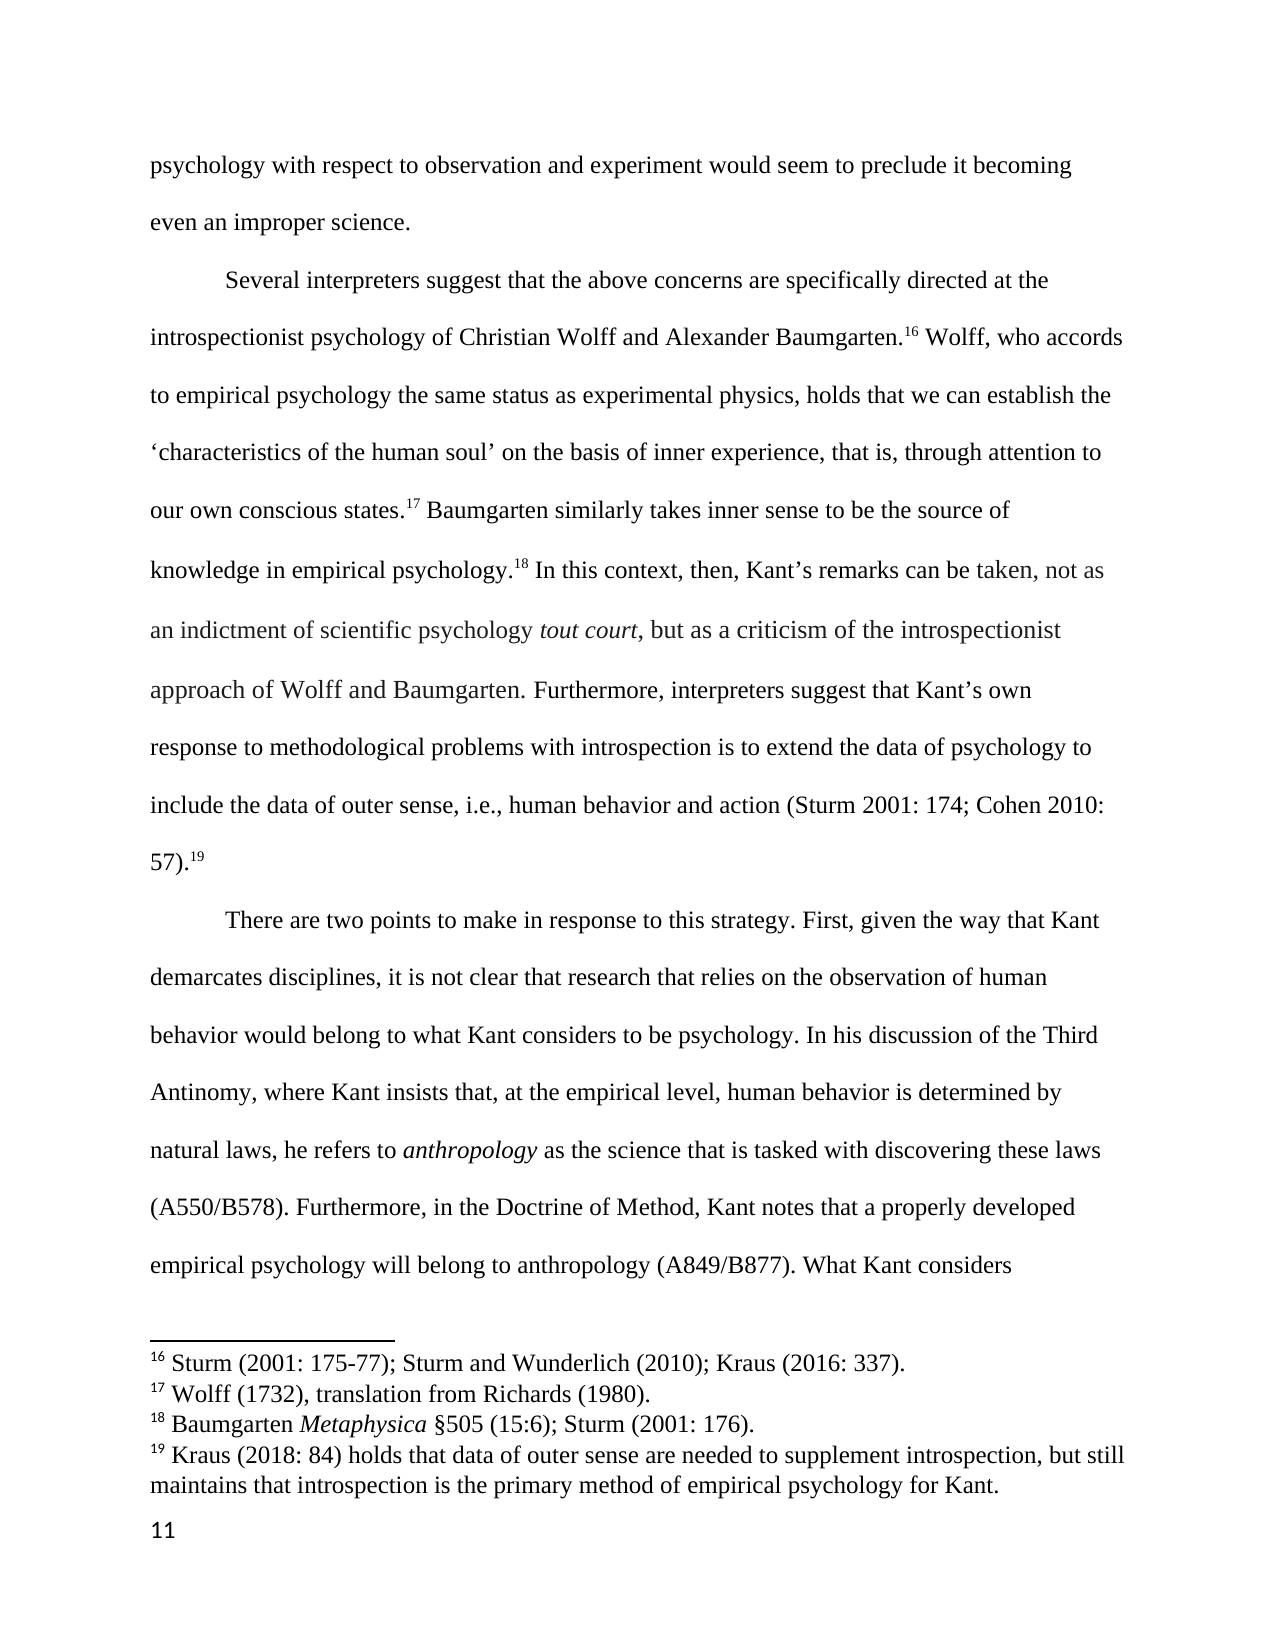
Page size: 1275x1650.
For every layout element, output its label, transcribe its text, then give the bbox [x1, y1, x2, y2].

text Several interpreters suggest that the above concerns are specifically directed at the introspectionist psychology of Christian Wolff and Alexander Baumgarten. Wolff, who accords to empirical psychology the same status as experimental physics, holds that we can establish the ‘characteristics of the human soul’ on the basis of inner experience, that is, through attention to our own conscious states. Baumgarten similarly takes inner sense to be the source of knowledge in empirical psychology. In this context, then, Kant’s remarks can be taken, not as an indictment of scientific psychology tout court, but as a criticism of the introspectionist approach of Wolff and Baumgarten. Furthermore, interpreters suggest that Kant’s own response to methodological problems with introspection is to extend the data of psychology to include the data of outer sense, i.e., human behavior and action (Sturm 2001: 174; Cohen 2010: 57). [150, 265, 1125, 876]
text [150, 150, 1125, 236]
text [150, 905, 1125, 1279]
